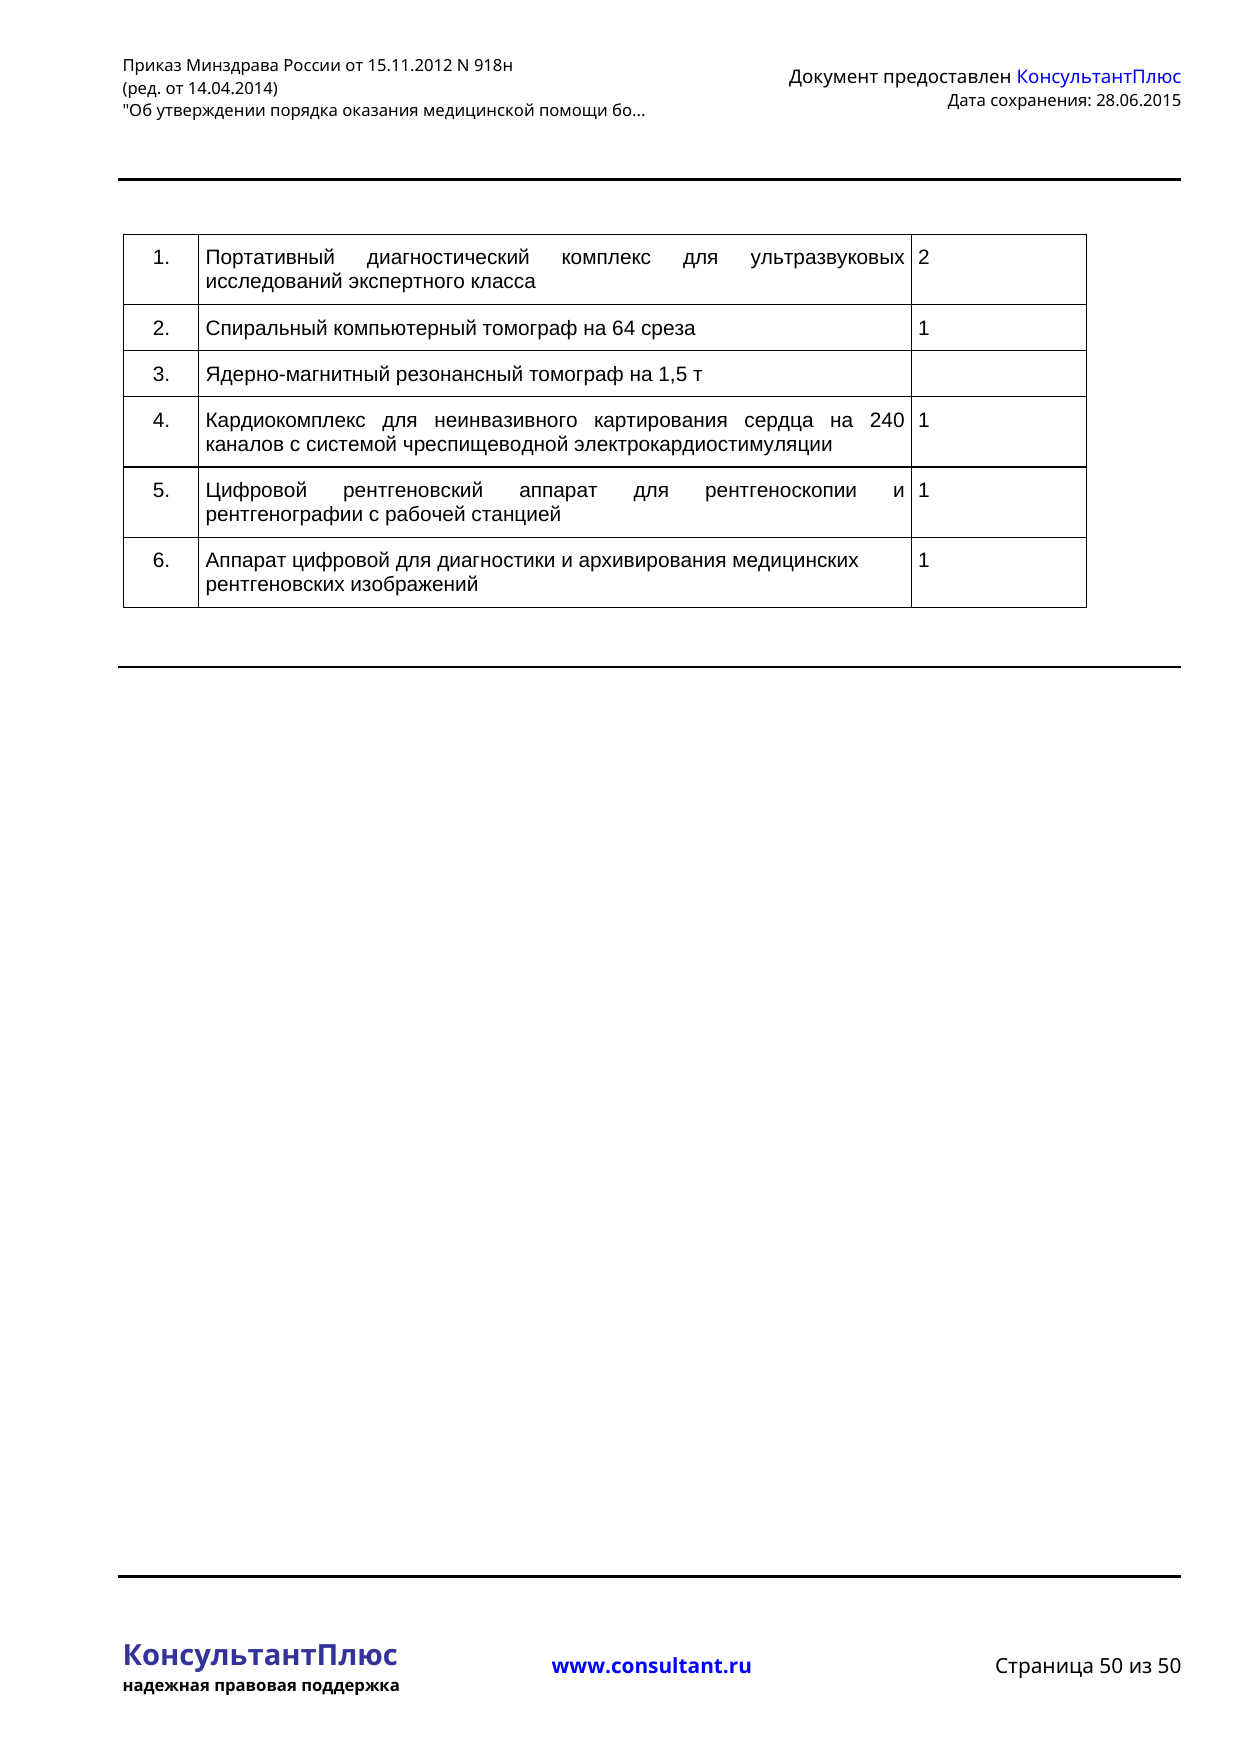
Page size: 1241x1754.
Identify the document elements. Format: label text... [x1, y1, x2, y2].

table_cell 1 [912, 397, 1086, 466]
table_cell [912, 351, 1086, 396]
table_cell Спиральный компьютерный томограф на 64 среза [199, 305, 911, 350]
table_cell Цифровой рентгеновский аппарат для рентгеноскопии и рентгенографии с рабочей станцией [199, 468, 911, 537]
table_cell 1. [124, 235, 198, 304]
table_cell 1 [912, 468, 1086, 537]
table_cell 2. [124, 305, 198, 350]
table_cell Аппарат цифровой для диагностики и архивирования медицинских рентгеновских изображений [199, 538, 911, 607]
table_cell 1 [912, 538, 1086, 607]
table_cell Портативный диагностический комплекс для ультразвуковых исследований экспертного класса [199, 235, 911, 304]
table_cell 1 [912, 305, 1086, 350]
table_cell Кардиокомплекс для неинвазивного картирования сердца на 240 каналов с системой чреспищеводной электрокардиостимуляции [199, 397, 911, 466]
table_cell 5. [124, 468, 198, 537]
table_cell 3. [124, 351, 198, 396]
table_cell Ядерно-магнитный резонансный томограф на 1,5 т [199, 351, 911, 396]
table_cell 4. [124, 397, 198, 466]
table_cell 6. [124, 538, 198, 607]
table_cell 2 [912, 235, 1086, 304]
